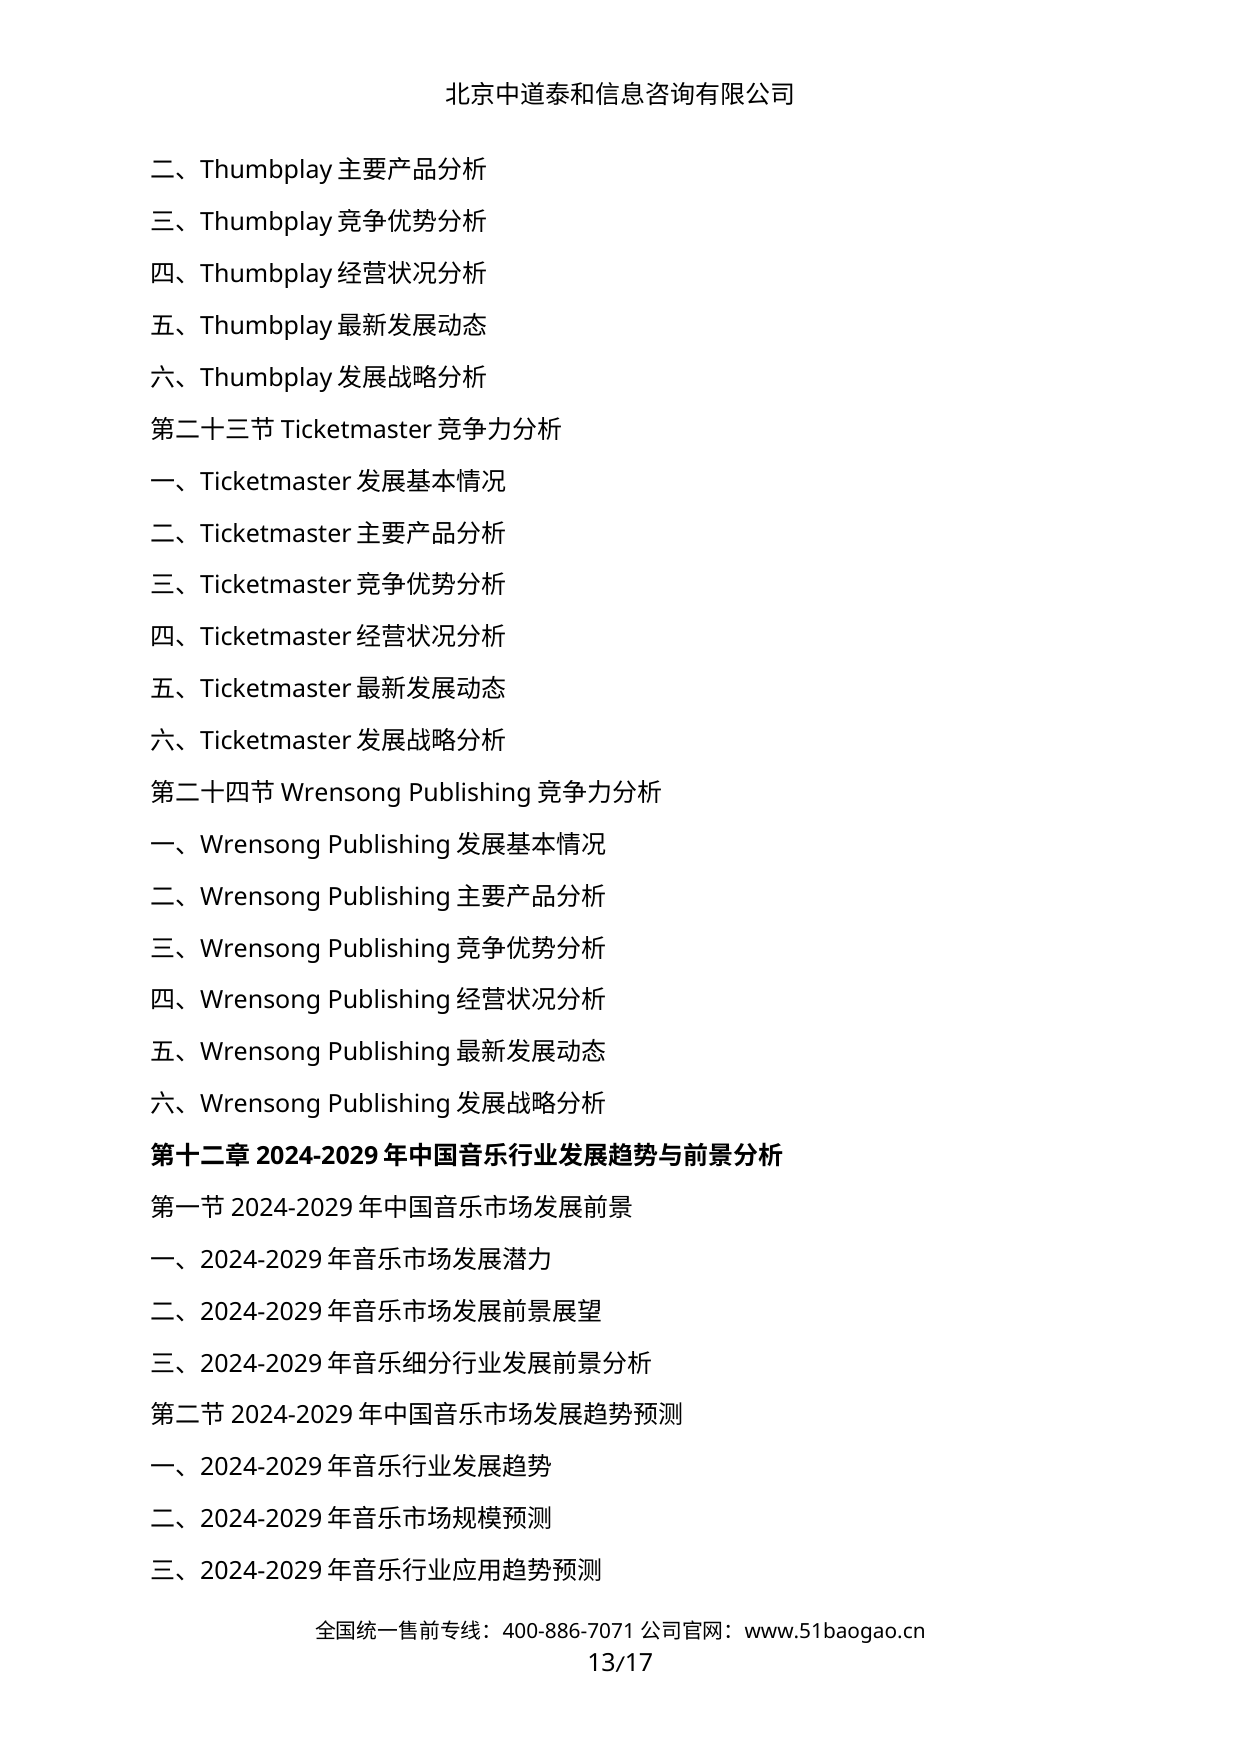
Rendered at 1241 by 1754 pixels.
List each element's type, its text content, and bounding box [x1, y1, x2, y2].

text 六、Thumbplay发展战略分析 [150, 357, 1090, 394]
text 一、2024-2029年音乐市场发展潜力 [150, 1239, 1090, 1276]
text 一、Wrensong Publishing发展基本情况 [150, 824, 1090, 861]
text 三、Ticketmaster竞争优势分析 [150, 565, 1090, 601]
text 第二节 2024-2029年中国音乐市场发展趋势预测 [150, 1395, 1090, 1431]
text 三、Wrensong Publishing竞争优势分析 [150, 928, 1090, 964]
text 五、Wrensong Publishing最新发展动态 [150, 1032, 1090, 1068]
text 二、2024-2029年音乐市场规模预测 [150, 1499, 1090, 1535]
text 四、Thumbplay经营状况分析 [150, 254, 1090, 290]
text 第一节 2024-2029年中国音乐市场发展前景 [150, 1187, 1090, 1224]
text 五、Thumbplay最新发展动态 [150, 306, 1090, 342]
text 一、2024-2029年音乐行业发展趋势 [150, 1447, 1090, 1483]
text 四、Wrensong Publishing经营状况分析 [150, 980, 1090, 1016]
text 二、2024-2029年音乐市场发展前景展望 [150, 1291, 1090, 1327]
text 第十二章 2024-2029年中国音乐行业发展趋势与前景分析 [150, 1136, 1090, 1172]
text 一、Ticketmaster发展基本情况 [150, 461, 1090, 497]
text 三、2024-2029年音乐行业应用趋势预测 [150, 1551, 1090, 1587]
text 六、Ticketmaster发展战略分析 [150, 721, 1090, 757]
text 三、Thumbplay竞争优势分析 [150, 202, 1090, 238]
text 二、Thumbplay主要产品分析 [150, 150, 1090, 186]
text 二、Ticketmaster主要产品分析 [150, 513, 1090, 549]
text 第二十三节 Ticketmaster竞争力分析 [150, 409, 1090, 446]
text 二、Wrensong Publishing主要产品分析 [150, 876, 1090, 912]
text 六、Wrensong Publishing发展战略分析 [150, 1084, 1090, 1120]
text 五、Ticketmaster最新发展动态 [150, 669, 1090, 705]
text 第二十四节 Wrensong Publishing竞争力分析 [150, 772, 1090, 809]
text 三、2024-2029年音乐细分行业发展前景分析 [150, 1343, 1090, 1379]
text 四、Ticketmaster经营状况分析 [150, 617, 1090, 653]
